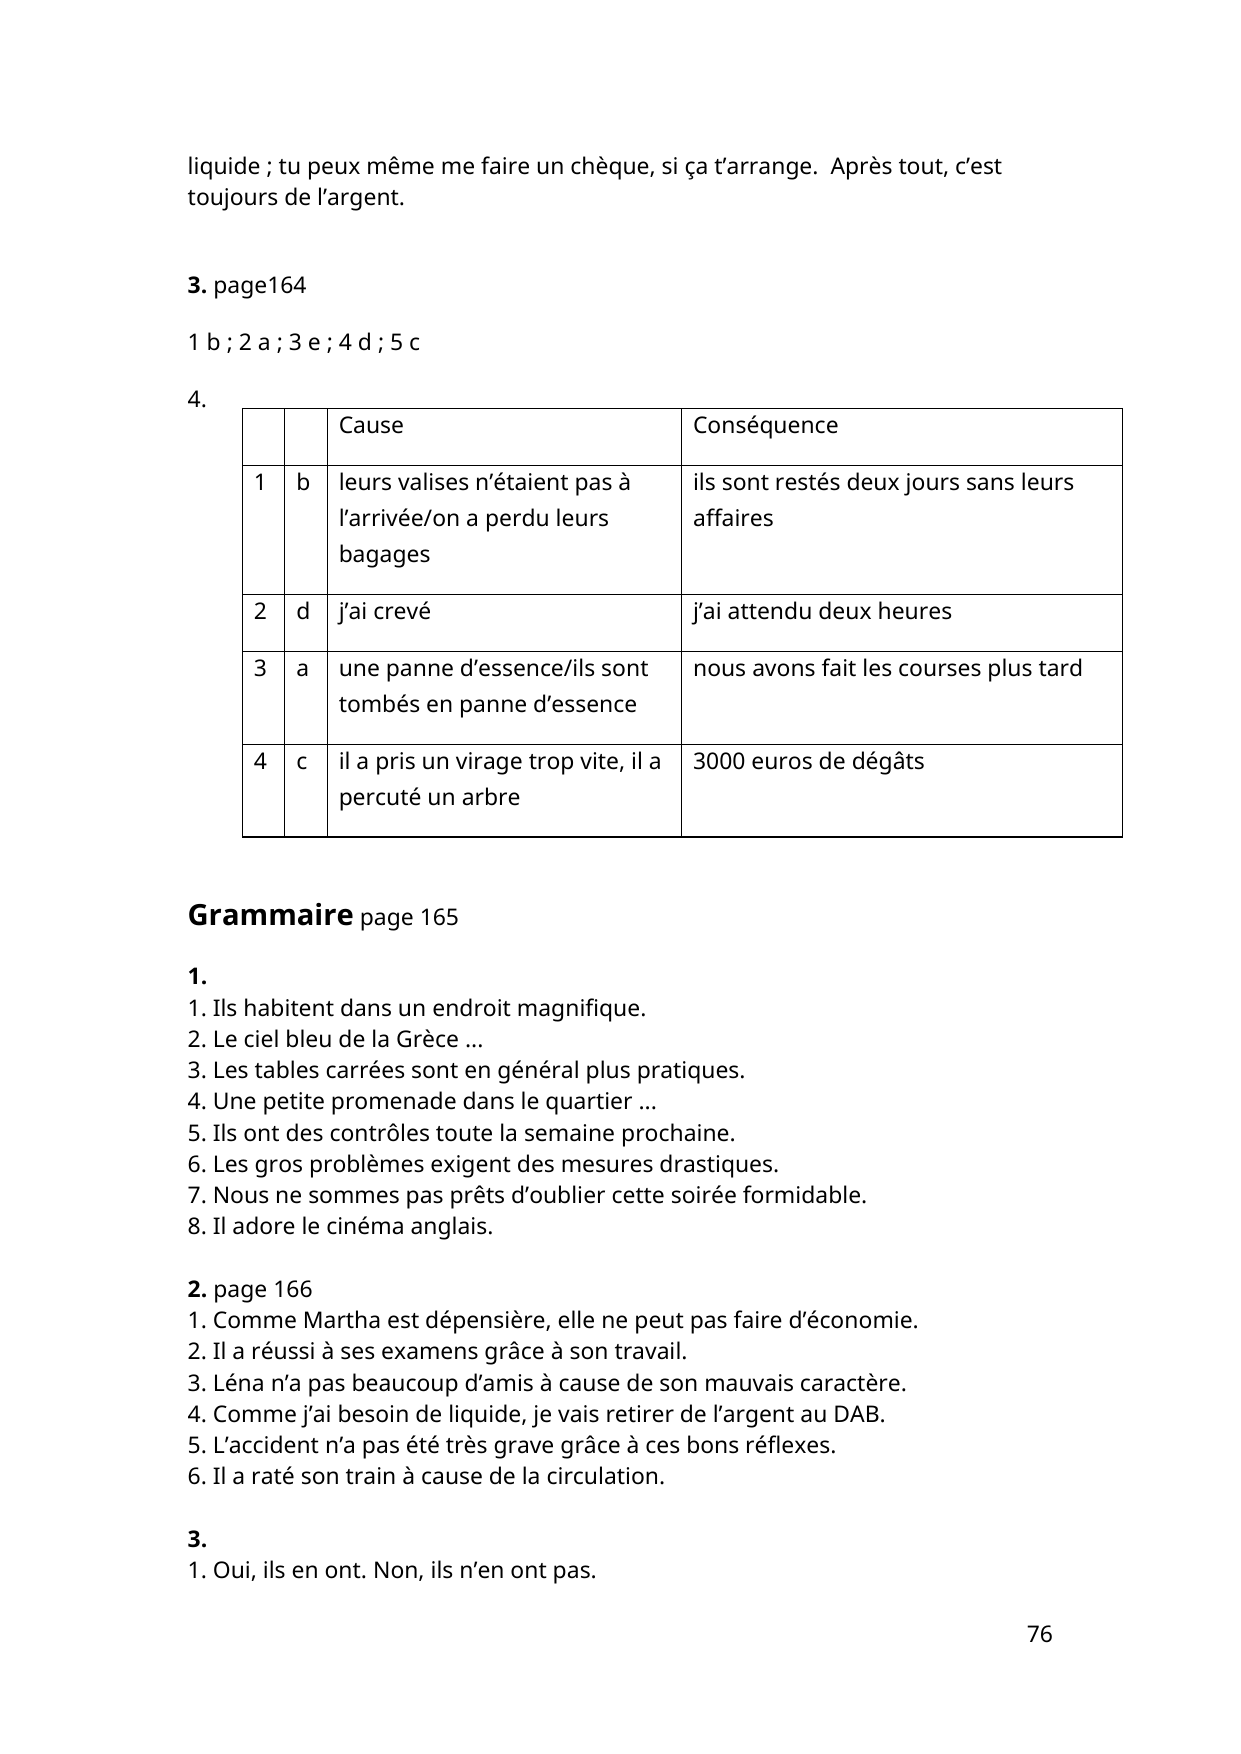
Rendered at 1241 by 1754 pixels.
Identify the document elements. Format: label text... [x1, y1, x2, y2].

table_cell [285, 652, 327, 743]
text 5. Ils ont des contrôles toute la semaine prochaine. [187, 1116, 1053, 1148]
text 5. L’accident n’a pas été très grave grâce à ces bons réflexes. [187, 1429, 1053, 1460]
text 3. Les tables carrées sont en général plus pratiques. [187, 1054, 1053, 1085]
text 7. Nous ne sommes pas prêts d’oublier cette soirée formidable. [187, 1179, 1053, 1210]
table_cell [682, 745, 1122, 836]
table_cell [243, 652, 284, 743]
text 1. Ils habitent dans un endroit magnifique. [187, 991, 1053, 1023]
text 4. Comme j’ai besoin de liquide, je vais retirer de l’argent au DAB. [187, 1398, 1053, 1429]
text 4. Une petite promenade dans le quartier ... [187, 1085, 1053, 1116]
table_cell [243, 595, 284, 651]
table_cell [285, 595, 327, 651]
text 8. Il adore le cinéma anglais. [187, 1210, 1053, 1241]
text 1. Comme Martha est dépensière, elle ne peut pas faire d’économie. [187, 1304, 1053, 1335]
text 1. [187, 960, 1053, 991]
text 3. page164 [187, 269, 1053, 301]
text Grammaire page 165 [187, 894, 1053, 933]
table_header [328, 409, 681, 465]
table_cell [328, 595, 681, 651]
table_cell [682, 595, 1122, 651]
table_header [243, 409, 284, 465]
text 2. Le ciel bleu de la Grèce ... [187, 1023, 1053, 1054]
text 3. Léna n’a pas beaucoup d’amis à cause de son mauvais caractère. [187, 1366, 1053, 1398]
text 2. page 166 [187, 1273, 1053, 1304]
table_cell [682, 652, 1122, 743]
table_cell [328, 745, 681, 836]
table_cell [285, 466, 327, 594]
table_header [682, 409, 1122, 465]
text 3. [187, 1523, 1053, 1554]
text 6. Il a raté son train à cause de la circulation. [187, 1460, 1053, 1491]
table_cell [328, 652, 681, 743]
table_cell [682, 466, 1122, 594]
text 6. Les gros problèmes exigent des mesures drastiques. [187, 1148, 1053, 1179]
text 2. Il a réussi à ses examens grâce à son travail. [187, 1335, 1053, 1366]
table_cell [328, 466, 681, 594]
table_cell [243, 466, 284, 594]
text 1. Oui, ils en ont. Non, ils n’en ont pas. [187, 1554, 1053, 1585]
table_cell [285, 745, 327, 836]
text 4. [187, 383, 1053, 414]
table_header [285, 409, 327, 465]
text 1 b ; 2 a ; 3 e ; 4 d ; 5 c [187, 326, 1053, 357]
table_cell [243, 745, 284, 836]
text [187, 150, 1053, 212]
